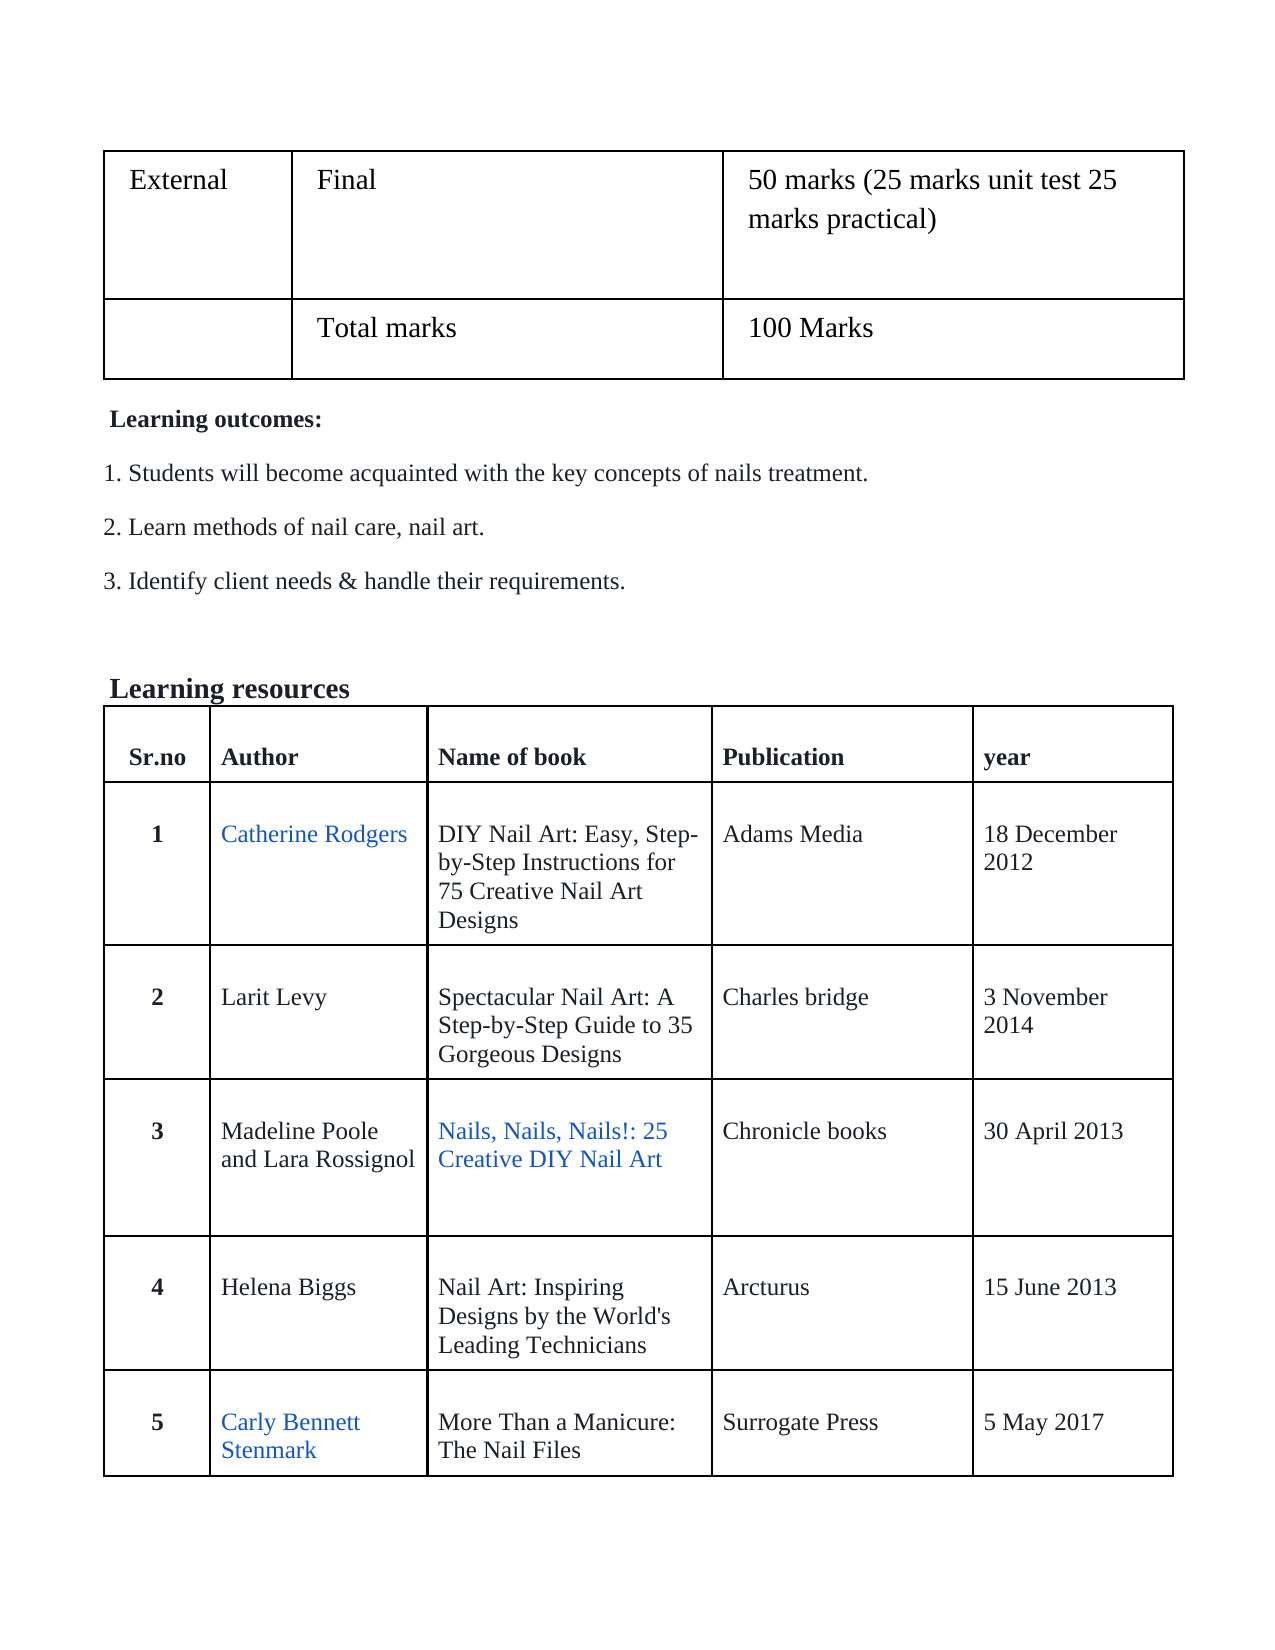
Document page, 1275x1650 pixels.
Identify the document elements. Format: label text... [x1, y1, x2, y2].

text Learning resources [103, 671, 1172, 704]
table_cell 30 April 2013 [974, 1080, 1172, 1235]
table_cell Helena Biggs [211, 1237, 426, 1369]
table_cell DIY Nail Art: Easy, Step-by-Step Instructions for 75 Creative Nail Art Designs [429, 783, 711, 944]
table_cell Madeline Poole and Lara Rossignol [211, 1080, 426, 1235]
table_cell Charles bridge [713, 946, 972, 1078]
table_cell More Than a Manicure: The Nail Files [429, 1371, 711, 1474]
table_cell Nails, Nails, Nails!: 25 Creative DIY Nail Art [429, 1080, 711, 1235]
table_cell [724, 152, 1183, 297]
table_header Sr.no [105, 707, 209, 781]
table_cell 5 [105, 1371, 209, 1474]
text Learning outcomes: [103, 404, 1172, 433]
table_cell 3 [105, 1080, 209, 1235]
table_cell Adams Media [713, 783, 972, 944]
table_cell Carly Bennett Stenmark [211, 1371, 426, 1474]
table_cell Total marks [293, 300, 722, 377]
table_header Name of book [429, 707, 711, 781]
table_cell Catherine Rodgers [211, 783, 426, 944]
table_cell Final [293, 152, 722, 297]
table_cell 15 June 2013 [974, 1237, 1172, 1369]
table_cell Surrogate Press [713, 1371, 972, 1474]
text 1. Students will become acquainted with the key concepts of nails treatment. [103, 458, 1172, 487]
table_cell [105, 300, 291, 377]
table_cell 1 [105, 783, 209, 944]
text 3. Identify client needs & handle their requirements. [103, 566, 1172, 594]
table_header year [974, 707, 1172, 781]
table_header Publication [713, 707, 972, 781]
table_cell 2 [105, 946, 209, 1078]
table_cell Arcturus [713, 1237, 972, 1369]
table_cell Nail Art: Inspiring Designs by the World's Leading Technicians [429, 1237, 711, 1369]
table_cell 4 [105, 1237, 209, 1369]
text 2. Learn methods of nail care, nail art. [103, 512, 1172, 541]
table_cell 18 December 2012 [974, 783, 1172, 944]
table_cell Chronicle books [713, 1080, 972, 1235]
table_cell 5 May 2017 [974, 1371, 1172, 1474]
table_cell 100 Marks [724, 300, 1183, 377]
table_cell Larit Levy [211, 946, 426, 1078]
table_cell External [105, 152, 291, 297]
table_cell 3 November 2014 [974, 946, 1172, 1078]
table_header Author [211, 707, 426, 781]
table_cell Spectacular Nail Art: A Step-by-Step Guide to 35 Gorgeous Designs [429, 946, 711, 1078]
